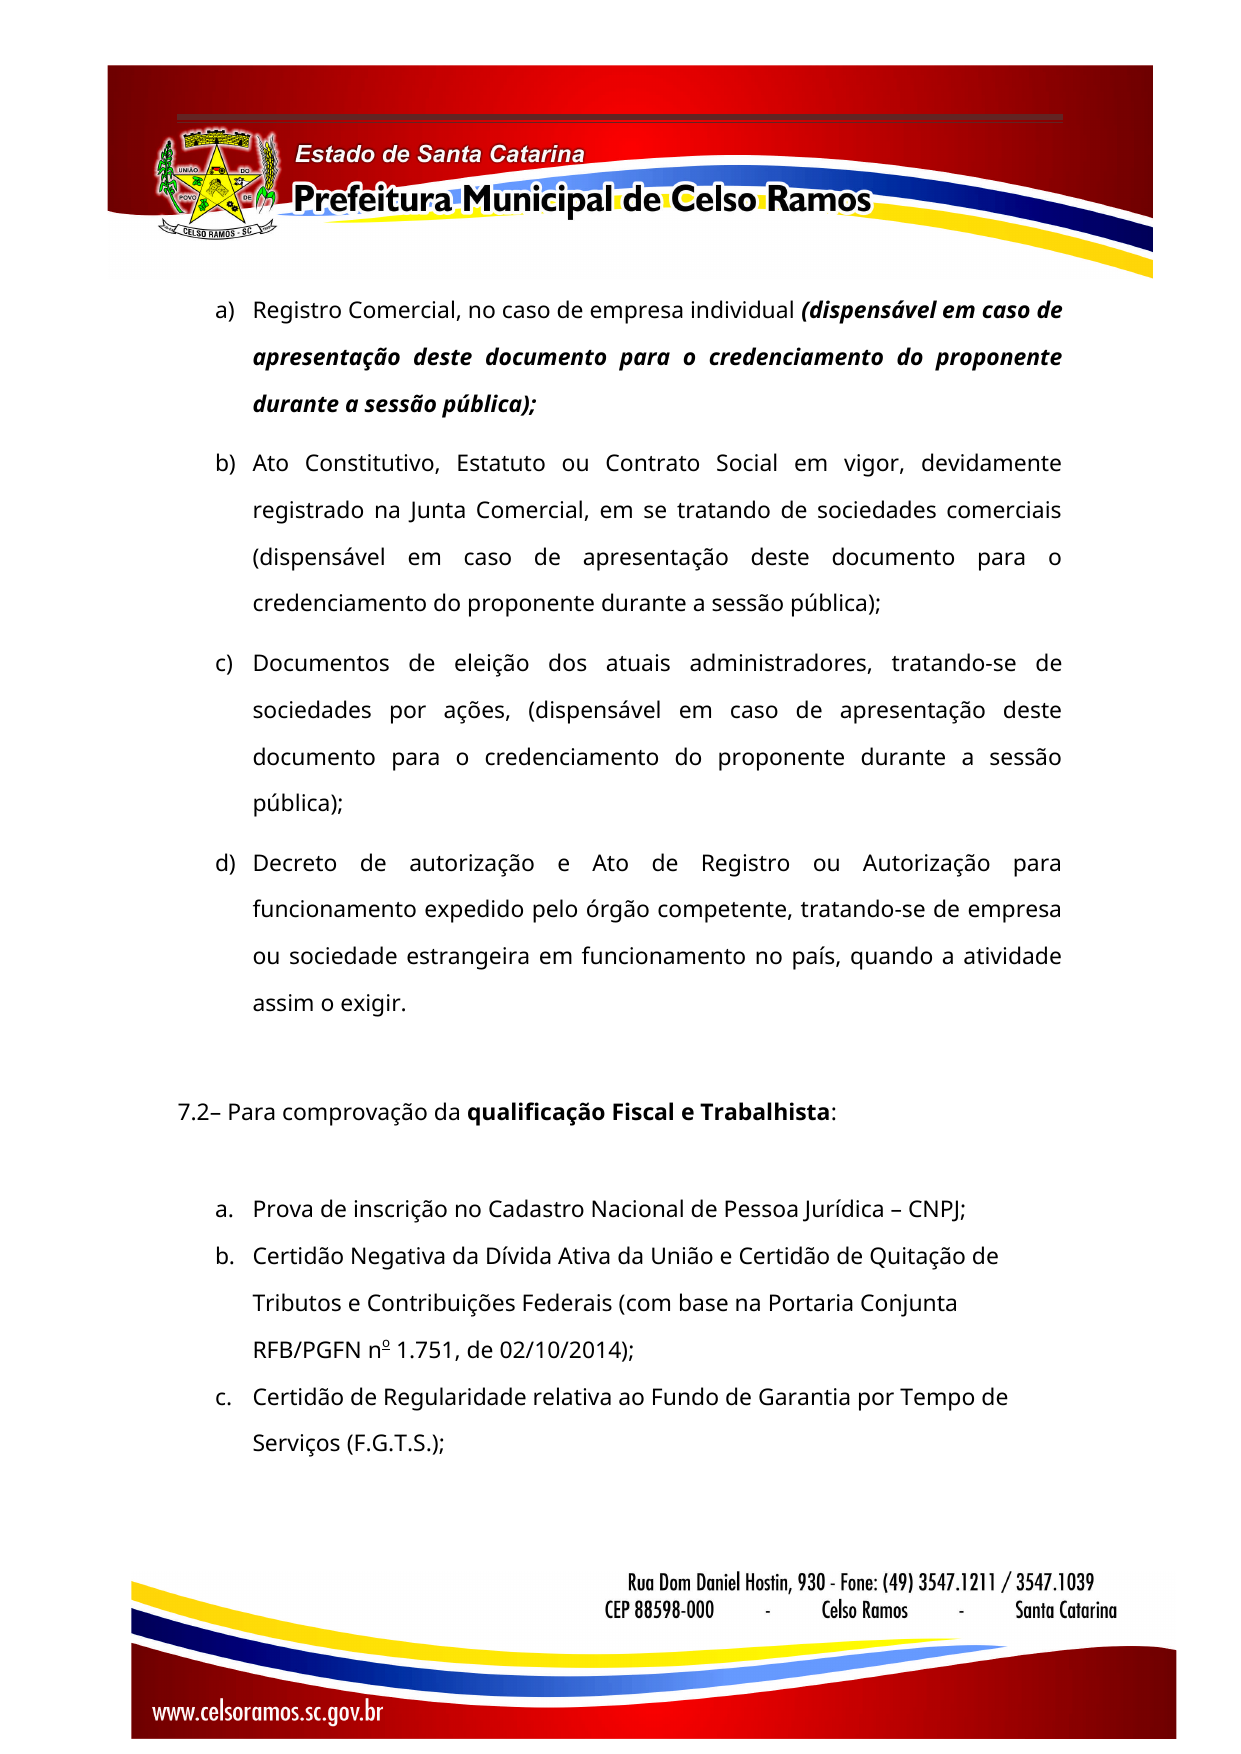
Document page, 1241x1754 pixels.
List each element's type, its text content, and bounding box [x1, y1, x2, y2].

picture [131, 1571, 1177, 1739]
list Certidão Negativa da Dívida Ativa da União e Certidão de Quitação de Tributos e Contribuições Federais (com base na Portaria Conjunta RFB/PGFN no 1.751, de 02/10/2014); [215, 1240, 1063, 1365]
list Decreto de autorização e Ato de Registro ou Autorização para funcionamento expedido pelo órgão competente, tratando-se de empresa ou sociedade estrangeira em funcionamento no país, quando a atividade assim o exigir. [215, 847, 1063, 1018]
picture [107, 65, 1153, 279]
list Certidão de Regularidade relativa ao Fundo de Garantia por Tempo de Serviços (F.G.T.S.); [215, 1380, 1063, 1458]
list Registro Comercial, no caso de empresa individual (dispensável em caso de apresentação deste documento para o credenciamento do proponente durante a sessão pública); [215, 152, 1063, 419]
list Documentos de eleição dos atuais administradores, tratando-se de sociedades por ações, (dispensável em caso de apresentação deste documento para o credenciamento do proponente durante a sessão pública); [215, 647, 1063, 818]
list Prova de inscrição no Cadastro Nacional de Pessoa Jurídica – CNPJ; [215, 1193, 1063, 1224]
text 7.2– Para comprovação da qualificação Fiscal e Trabalhista: [177, 1096, 1063, 1127]
list Ato Constitutivo, Estatuto ou Contrato Social em vigor, devidamente registrado na Junta Comercial, em se tratando de sociedades comerciais (dispensável em caso de apresentação deste documento para o credenciamento do proponente durante a sessão pública); [215, 447, 1063, 619]
